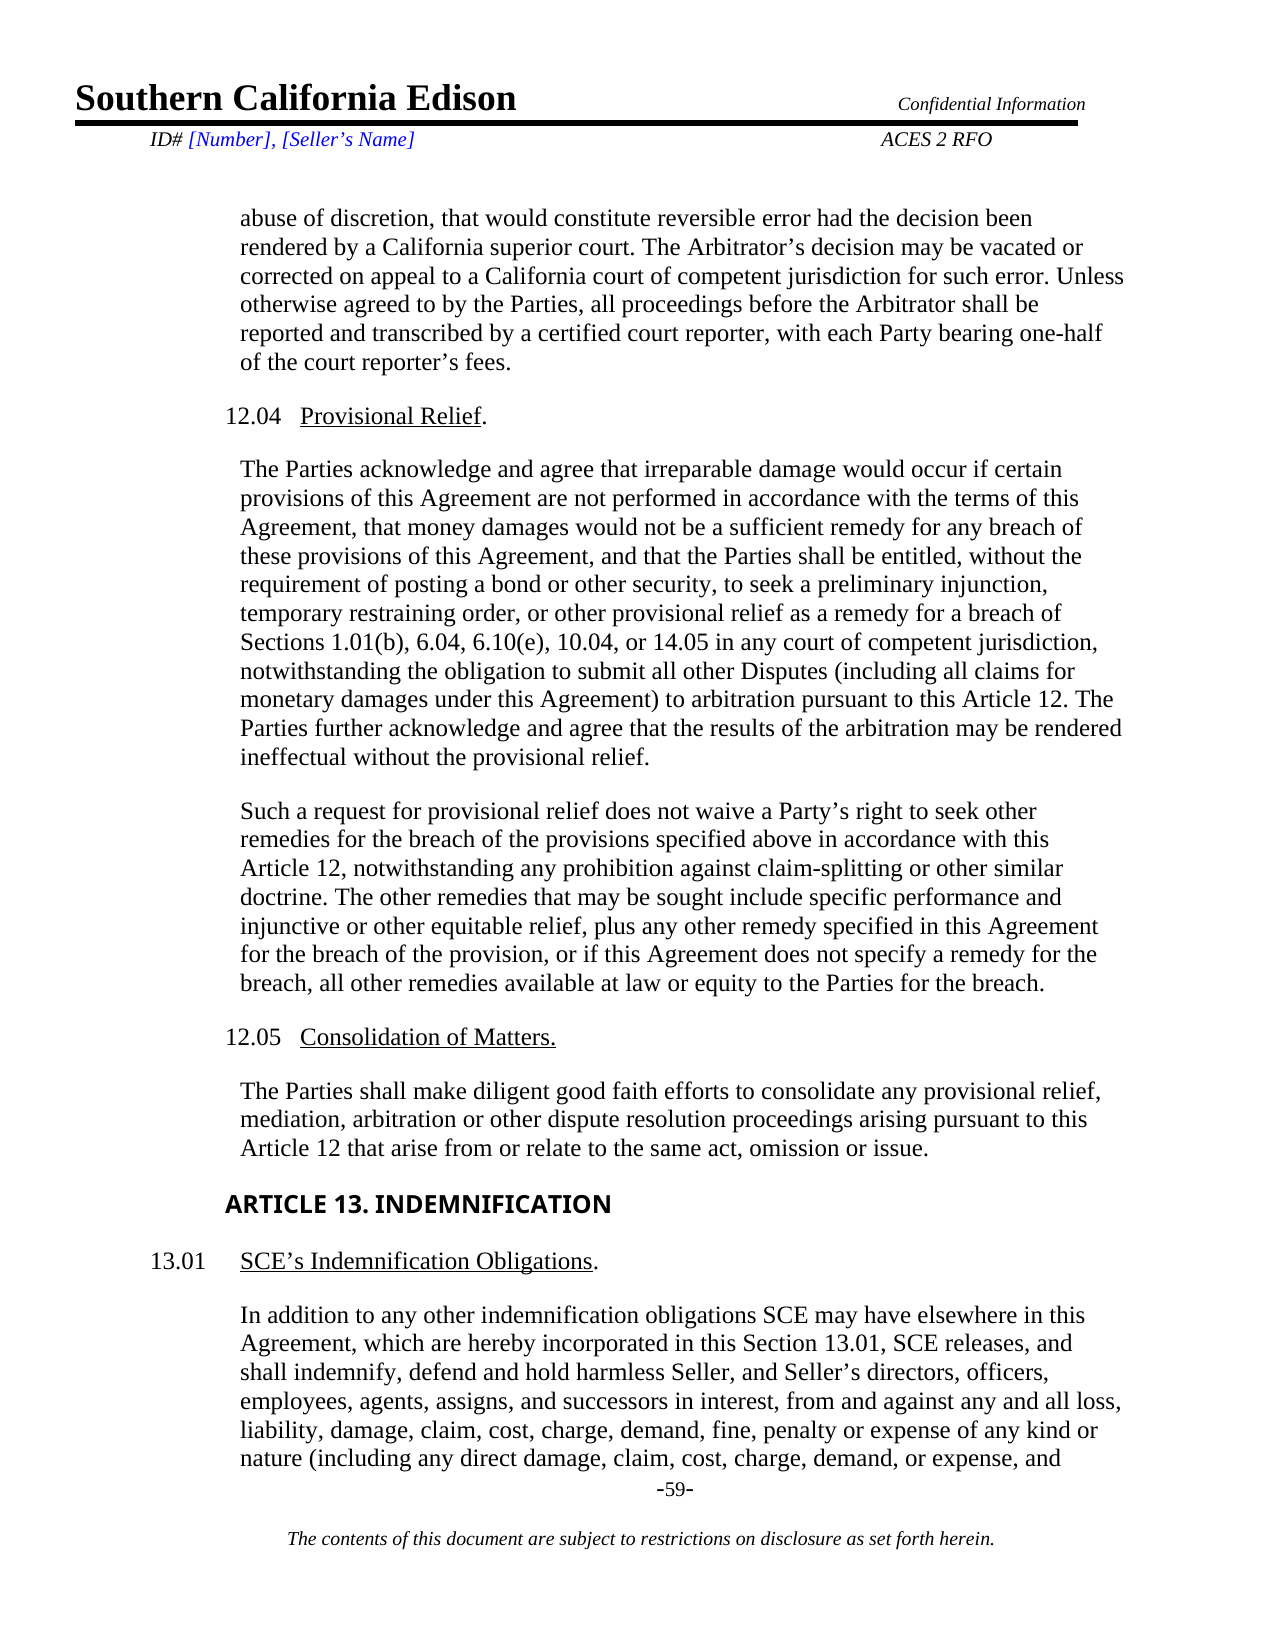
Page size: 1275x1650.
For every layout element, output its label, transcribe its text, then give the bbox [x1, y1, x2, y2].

subtitle Consolidation of Matters. [225, 1022, 1125, 1051]
subtitle The Parties acknowledge and agree that irreparable damage would occur if certain provisions of this Agreement are not performed in accordance with the terms of this Agreement, that money damages would not be a sufficient remedy for any breach of these provisions of this Agreement, and that the Parties shall be entitled, without the requirement of posting a bond or other security, to seek a preliminary injunction, temporary restraining order, or other provisional relief as a remedy for a breach of Sections 1.01(b), 6.04, 6.10(e), 10.04, or 14.05 in any court of competent jurisdiction, notwithstanding the obligation to submit all other Disputes (including all claims for monetary damages under this Agreement) to arbitration pursuant to this Article 12. The Parties further acknowledge and agree that the results of the arbitration may be rendered ineffectual without the provisional relief. [240, 454, 1125, 771]
subtitle Such a request for provisional relief does not waive a Party’s right to seek other remedies for the breach of the provisions specified above in accordance with this Article 12, notwithstanding any prohibition against claim-splitting or other similar doctrine. The other remedies that may be sought include specific performance and injunctive or other equitable relief, plus any other remedy specified in this Agreement for the breach of the provision, or if this Agreement does not specify a remedy for the breach, all other remedies available at law or equity to the Parties for the breach. [240, 796, 1125, 997]
subtitle Provisional Relief. [225, 401, 1125, 429]
subtitle The Parties shall make diligent good faith efforts to consolidate any provisional relief, mediation, arbitration or other dispute resolution proceedings arising pursuant to this Article 12 that arise from or relate to the same act, omission or issue. [240, 1076, 1125, 1162]
subtitle INDEMNIFICATION [225, 1187, 1125, 1221]
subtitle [240, 203, 1125, 376]
subtitle SCE’s Indemnification Obligations. [150, 1246, 1125, 1275]
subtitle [240, 1300, 1125, 1472]
